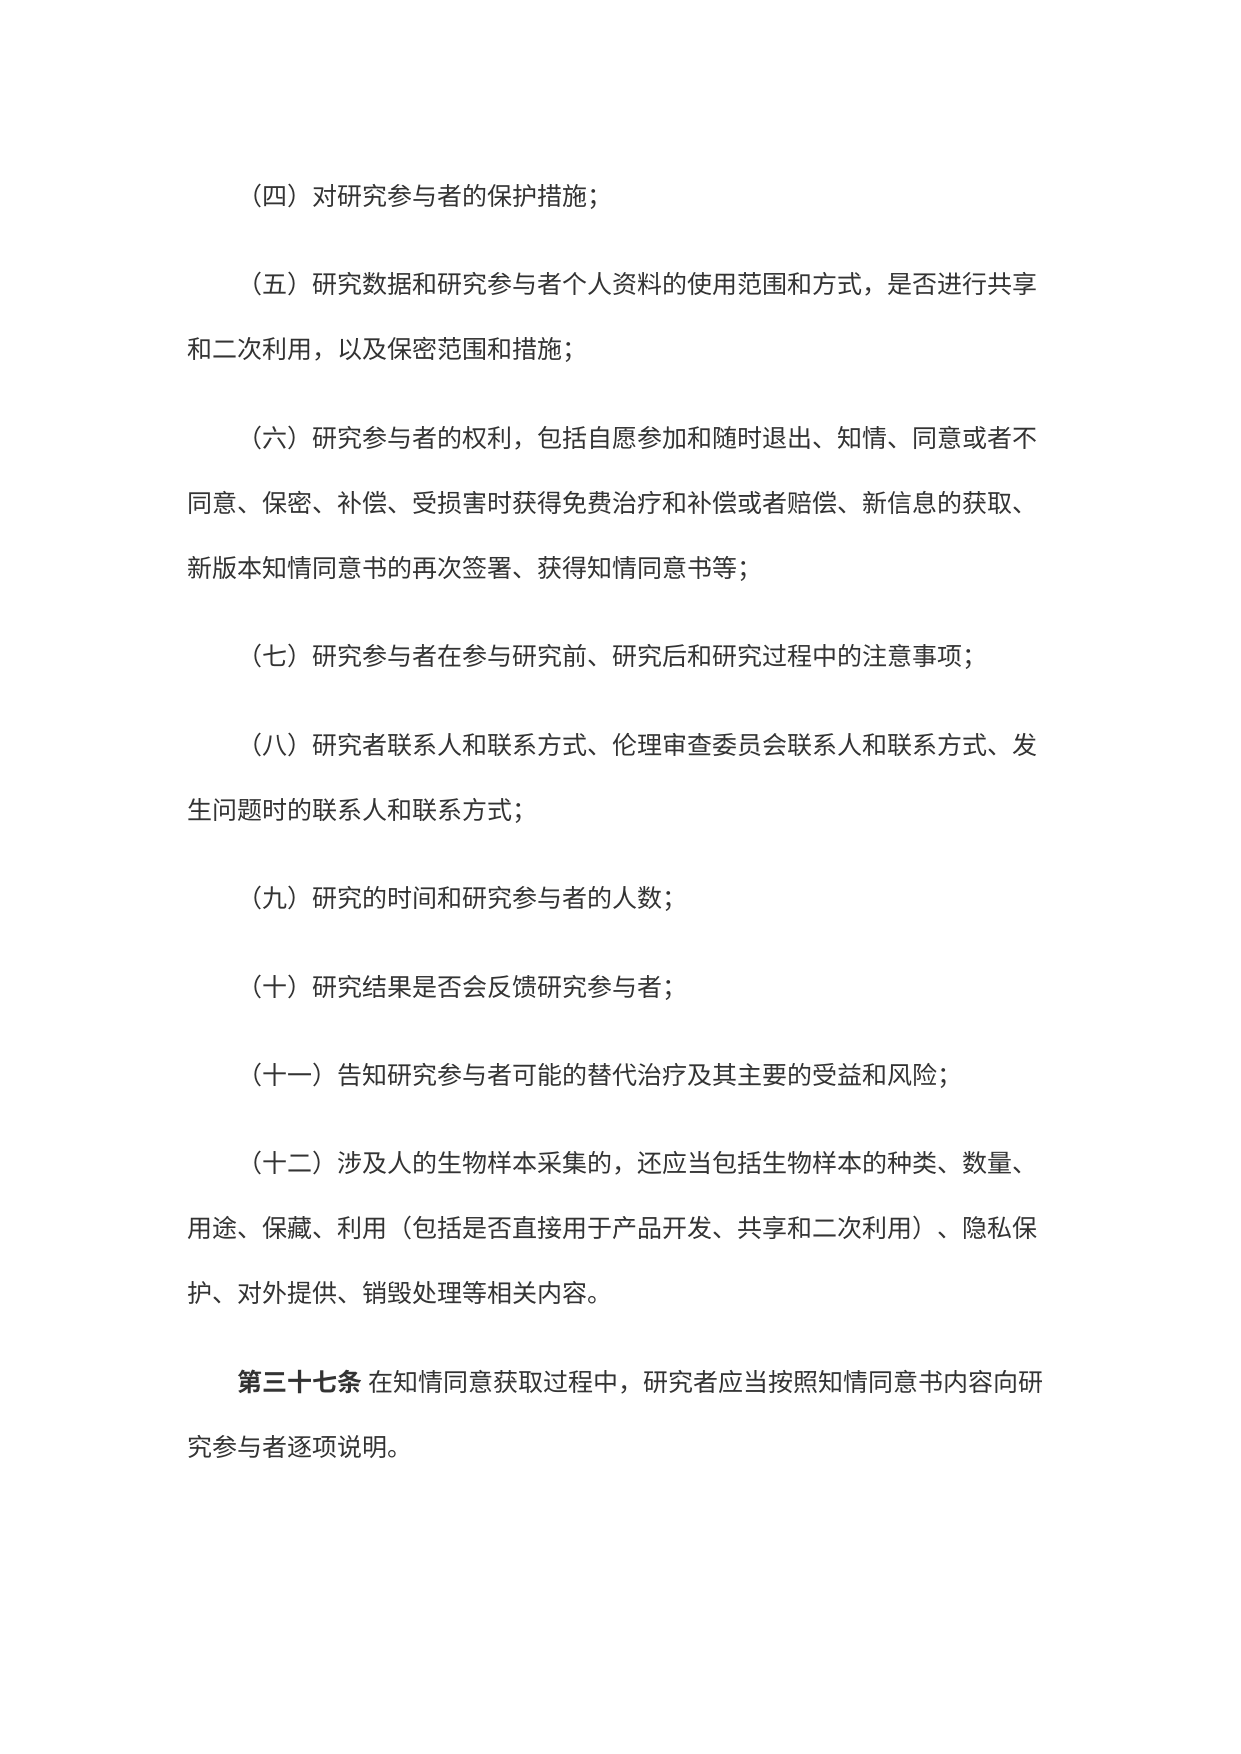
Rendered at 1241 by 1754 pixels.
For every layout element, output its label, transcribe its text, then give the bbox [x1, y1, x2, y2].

text （十）研究结果是否会反馈研究参与者； [187, 953, 1053, 1018]
text 第三十七条 在知情同意获取过程中，研究者应当按照知情同意书内容向研究参与者逐项说明。 [187, 1348, 1053, 1478]
text （七）研究参与者在参与研究前、研究后和研究过程中的注意事项； [187, 622, 1053, 687]
text （十一）告知研究参与者可能的替代治疗及其主要的受益和风险； [187, 1041, 1053, 1106]
text （六）研究参与者的权利，包括自愿参加和随时退出、知情、同意或者不同意、保密、补偿、受损害时获得免费治疗和补偿或者赔偿、新信息的获取、新版本知情同意书的再次签署、获得知情同意书等； [187, 404, 1053, 599]
text （五）研究数据和研究参与者个人资料的使用范围和方式，是否进行共享和二次利用，以及保密范围和措施； [187, 250, 1053, 380]
text （十二）涉及人的生物样本采集的，还应当包括生物样本的种类、数量、用途、保藏、利用（包括是否直接用于产品开发、共享和二次利用）、隐私保护、对外提供、销毁处理等相关内容。 [187, 1129, 1053, 1324]
text （四）对研究参与者的保护措施； [187, 162, 1053, 227]
text （八）研究者联系人和联系方式、伦理审查委员会联系人和联系方式、发生问题时的联系人和联系方式； [187, 711, 1053, 841]
text （九）研究的时间和研究参与者的人数； [187, 864, 1053, 929]
